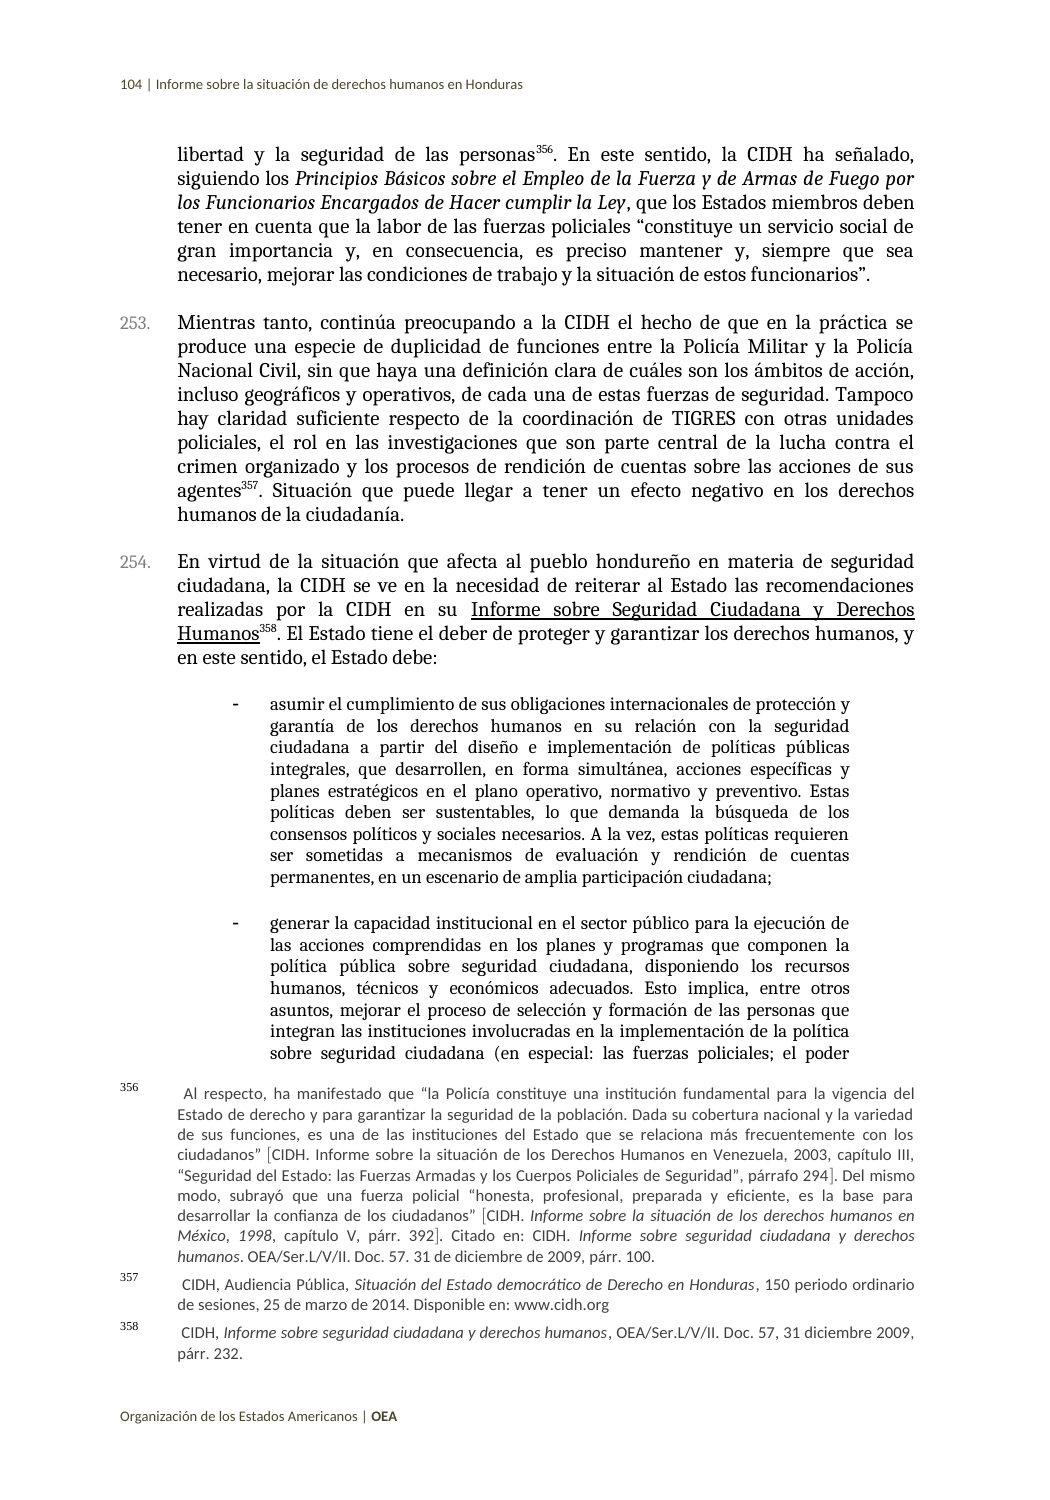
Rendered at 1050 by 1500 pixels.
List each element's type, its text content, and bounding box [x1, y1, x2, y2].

list Mientras tanto, continúa preocupando a la CIDH el hecho de que en la práctica se produce una especie de duplicidad de funciones entre la Policía Militar y la Policía Nacional Civil, sin que haya una definición clara de cuáles son los ámbitos de acción, incluso geográficos y operativos, de cada una de estas fuerzas de seguridad. Tampoco hay claridad suficiente respecto de la coordinación de TIGRES con otras unidades policiales, el rol en las investigaciones que son parte central de la lucha contra el crimen organizado y los procesos de rendición de cuentas sobre las acciones de sus agentes. Situación que puede llegar a tener un efecto negativo en los derechos humanos de la ciudadanía. [120, 311, 915, 526]
list En suma, la Comisión valora los esfuerzos del Estado en bajar los índices de violencia en Honduras. Asimismo, en sus esfuerzos por luchar contra el narcotráfico y el crimen organizado, que en el último año ha empezado a dar resultados positivos, en particular en reducir el trasiego de drogas. Sin embargo, a pesar de los pasos adoptados para fortalecer a la Policía Nacional Civil, la Comisión considera que dichos esfuerzos deben ser intensificados para lograr que en el menor plazo posible, la Policía Nacional cumpla con su misión insustituible para el adecuado funcionamiento del sistema democrático, por su papel fundamental en la protección del derecho a la vida, la libertad y la seguridad de las personas. En este sentido, la CIDH ha señalado, siguiendo los Principios Básicos sobre el Empleo de la Fuerza y de Armas de Fuego por los Funcionarios Encargados de Hacer cumplir la Ley, que los Estados miembros deben tener en cuenta que la labor de las fuerzas policiales “constituye un servicio social de gran importancia y, en consecuencia, es preciso mantener y, siempre que sea necesario, mejorar las condiciones de trabajo y la situación de estos funcionarios”. [120, 143, 915, 287]
list En virtud de la situación que afecta al pueblo hondureño en materia de seguridad ciudadana, la CIDH se ve en la necesidad de reiterar al Estado las recomendaciones realizadas por la CIDH en su Informe sobre Seguridad Ciudadana y Derechos Humanos. El Estado tiene el deber de proteger y garantizar los derechos humanos, y en este sentido, el Estado debe: [120, 550, 915, 670]
list asumir el cumplimiento de sus obligaciones internacionales de protección y garantía de los derechos humanos en su relación con la seguridad ciudadana a partir del diseño e implementación de políticas públicas integrales, que desarrollen, en forma simultánea, acciones específicas y planes estratégicos en el plano operativo, normativo y preventivo. Estas políticas deben ser sustentables, lo que demanda la búsqueda de los consensos políticos y sociales necesarios. A la vez, estas políticas requieren ser sometidas a mecanismos de evaluación y rendición de cuentas permanentes, en un escenario de amplia participación ciudadana; [232, 694, 851, 888]
